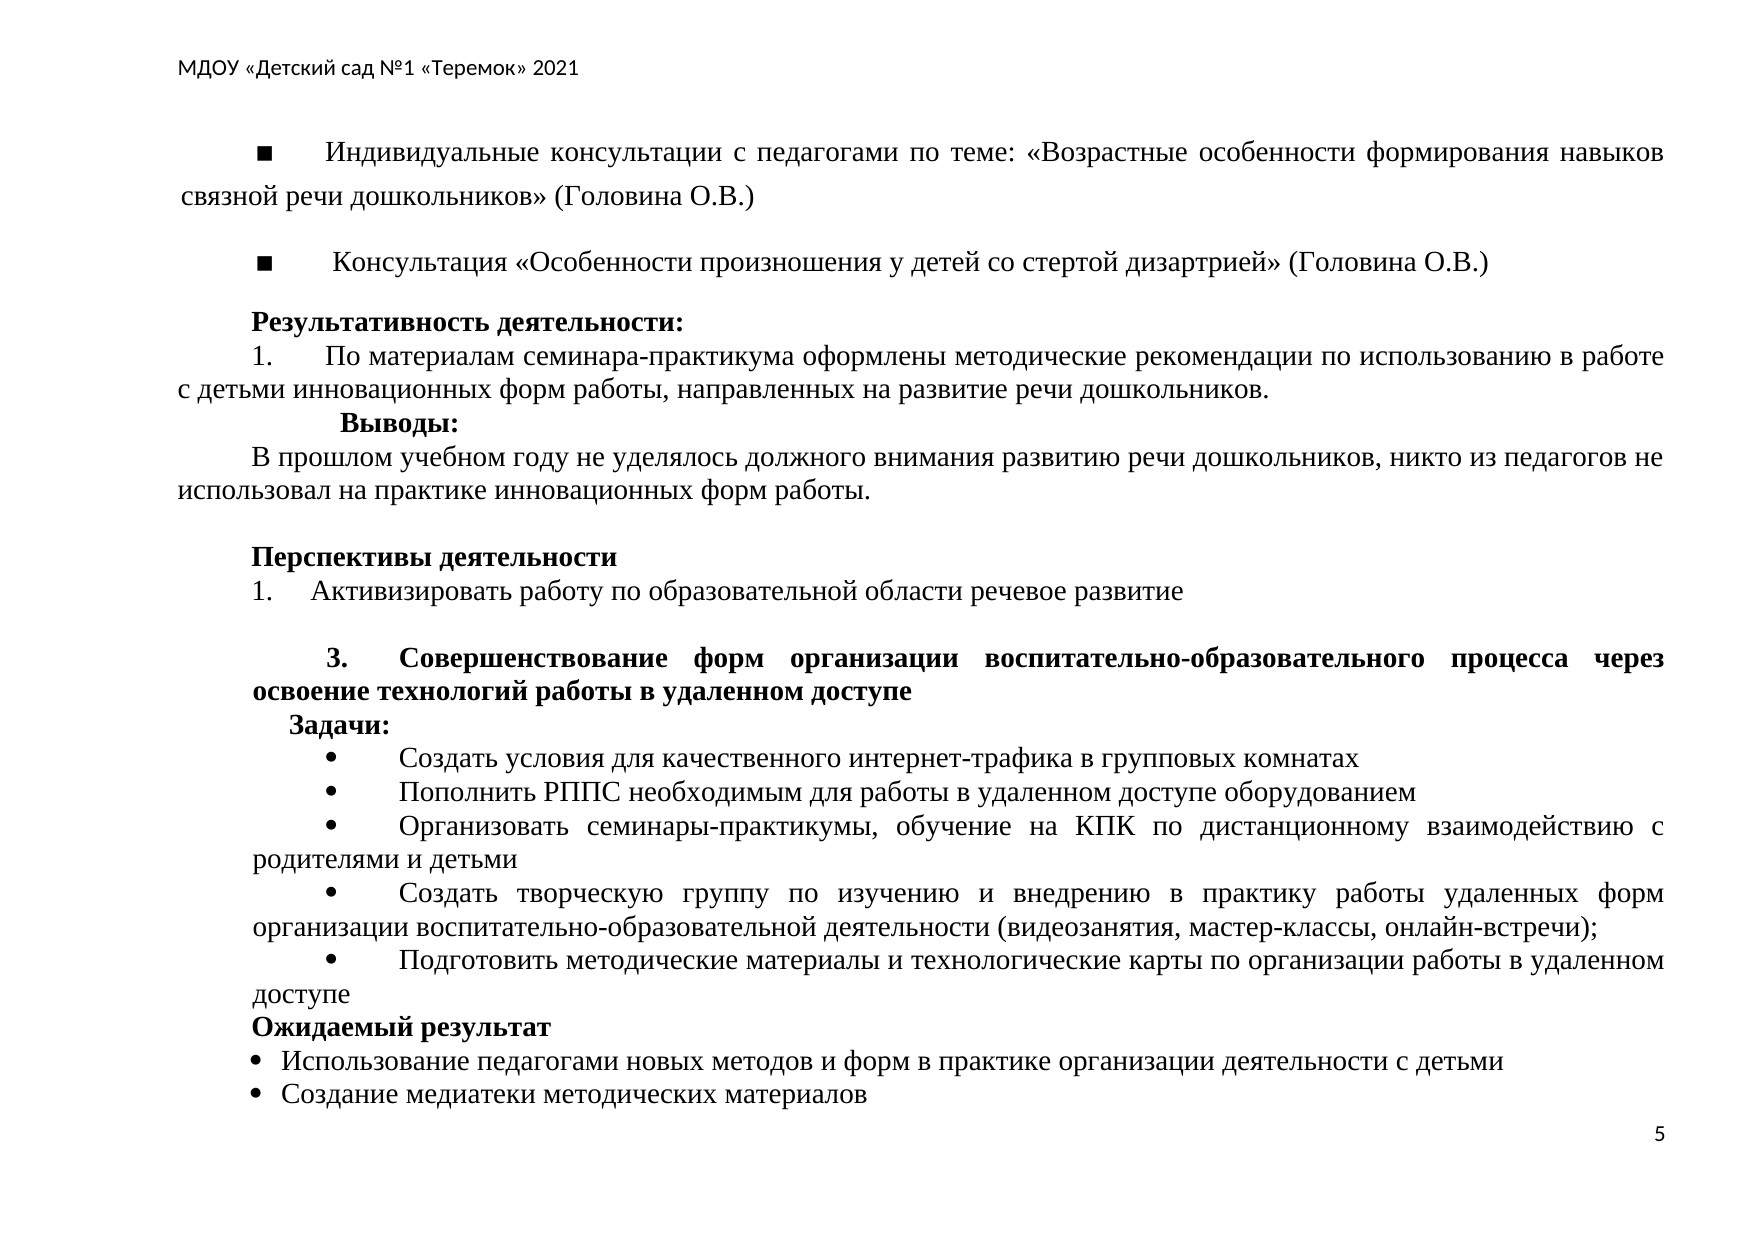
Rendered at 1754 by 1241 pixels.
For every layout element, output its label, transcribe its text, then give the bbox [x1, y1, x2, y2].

list Создать творческую группу по изучению и внедрению в практику работы удаленных форм организации воспитательно-образовательной деятельности (видеозанятия, мастер-классы, онлайн-встречи); [252, 875, 1665, 942]
list Выводы: [266, 405, 1665, 439]
list Пополнить РППС необходимым для работы в удаленном доступе оборудованием [252, 774, 1665, 808]
list Подготовить методические материалы и технологические карты по организации работы в удаленном доступе [252, 942, 1665, 1009]
list Индивидуальные консультации с педагогами по теме: «Возрастные особенности формирования навыков связной речи дошкольников» (Головина О.В.) [181, 118, 1665, 211]
list Совершенствование форм организации воспитательно-образовательного процесса через освоение технологий работы в удаленном доступе [252, 640, 1665, 707]
list Создание медиатеки методических материалов [177, 1077, 1665, 1110]
list Создать условия для качественного интернет-трафика в групповых комнатах [252, 741, 1665, 774]
list Задачи: [215, 707, 1665, 741]
list Использование педагогами новых методов и форм в практике организации деятельности с детьми [177, 1043, 1665, 1077]
list Активизировать работу по образовательной области речевое развитие [177, 573, 1665, 606]
list Ожидаемый результат [177, 1009, 1665, 1043]
list По материалам семинара-практикума оформлены методические рекомендации по использованию в работе с детьми инновационных форм работы, направленных на развитие речи дошкольников. [177, 338, 1665, 405]
list В прошлом учебном году не уделялось должного внимания развитию речи дошкольников, никто из педагогов не использовал на практике инновационных форм работы. [177, 439, 1665, 506]
text Перспективы деятельности [177, 539, 1665, 573]
text Результативность деятельности: [177, 304, 1665, 338]
list Консультация «Особенности произношения у детей со стертой дизартрией» (Головина О.В.) [181, 228, 1665, 288]
list Организовать семинары-практикумы, обучение на КПК по дистанционному взаимодействию с родителями и детьми [252, 808, 1665, 875]
